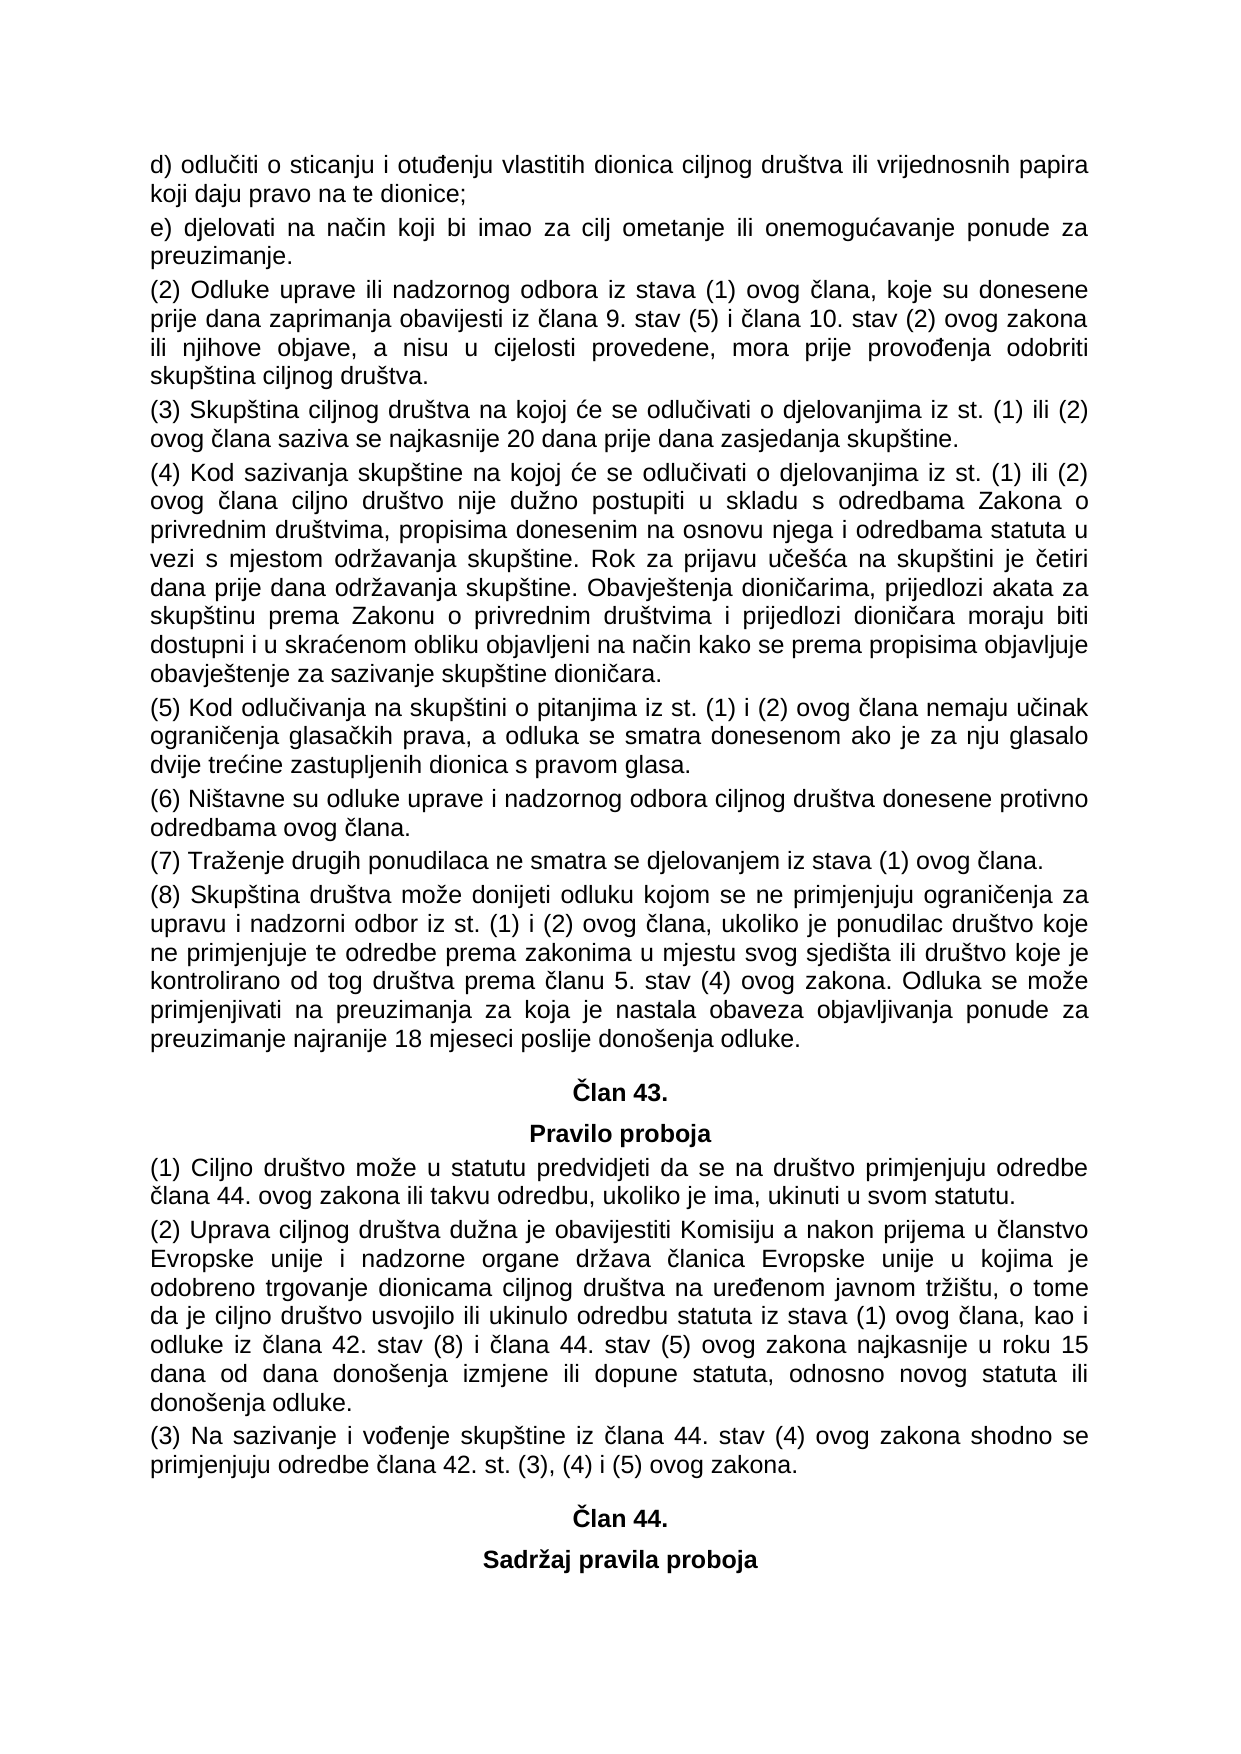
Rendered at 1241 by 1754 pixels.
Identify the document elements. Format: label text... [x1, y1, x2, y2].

text (2) Odluke uprave ili nadzornog odbora iz stava (1) ovog člana, koje su donesene prije dana zaprimanja obavijesti iz člana 9. stav (5) i člana 10. stav (2) ovog zakona ili njihove objave, a nisu u cijelosti provedene, mora prije provođenja odobriti skupština ciljnog društva. [150, 275, 1090, 390]
text (3) Skupština ciljnog društva na kojoj će se odlučivati o djelovanjima iz st. (1) ili (2) ovog člana saziva se najkasnije 20 dana prije dana zasjedanja skupštine. [150, 395, 1090, 452]
text (4) Kod sazivanja skupštine na kojoj će se odlučivati o djelovanjima iz st. (1) ili (2) ovog člana ciljno društvo nije dužno postupiti u skladu s odredbama Zakona o privrednim društvima, propisima donesenim na osnovu njega i odredbama statuta u vezi s mjestom održavanja skupštine. Rok za prijavu učešća na skupštini je četiri dana prije dana održavanja skupštine. Obavještenja dioničarima, prijedlozi akata za skupštinu prema Zakonu o privrednim društvima i prijedlozi dioničara moraju biti dostupni i u skraćenom obliku objavljeni na način kako se prema propisima objavljuje obavještenje za sazivanje skupštine dioničara. [150, 457, 1090, 687]
text (3) Na sazivanje i vođenje skupštine iz člana 44. stav (4) ovog zakona shodno se primjenjuju odredbe člana 42. st. (3), (4) i (5) ovog zakona. [150, 1421, 1090, 1479]
text Član 43. [150, 1077, 1090, 1106]
text (6) Ništavne su odluke uprave i nadzornog odbora ciljnog društva donesene protivno odredbama ovog člana. [150, 784, 1090, 841]
text Sadržaj pravila proboja [150, 1545, 1090, 1574]
text (2) Uprava ciljnog društva dužna je obavijestiti Komisiju a nakon prijema u članstvo Evropske unije i nadzorne organe država članica Evropske unije u kojima je odobreno trgovanje dionicama ciljnog društva na uređenom javnom tržištu, o tome da je ciljno društvo usvojilo ili ukinulo odredbu statuta iz stava (1) ovog člana, kao i odluke iz člana 42. stav (8) i člana 44. stav (5) ovog zakona najkasnije u roku 15 dana od dana donošenja izmjene ili dopune statuta, odnosno novog statuta ili donošenja odluke. [150, 1215, 1090, 1416]
text (1) Ciljno društvo može u statutu predvidjeti da se na društvo primjenjuju odredbe člana 44. ovog zakona ili takvu odredbu, ukoliko je ima, ukinuti u svom statutu. [150, 1152, 1090, 1210]
text e) djelovati na način koji bi imao za cilj ometanje ili onemogućavanje ponude za preuzimanje. [150, 212, 1090, 270]
text (8) Skupština društva može donijeti odluku kojom se ne primjenjuju ograničenja za upravu i nadzorni odbor iz st. (1) i (2) ovog člana, ukoliko je ponudilac društvo koje ne primjenjuje te odredbe prema zakonima u mjestu svog sjedišta ili društvo koje je kontrolirano od tog društva prema članu 5. stav (4) ovog zakona. Odluka se može primjenjivati na preuzimanja za koja je nastala obaveza objavljivanja ponude za preuzimanje najranije 18 mjeseci poslije donošenja odluke. [150, 880, 1090, 1052]
text (7) Traženje drugih ponudilaca ne smatra se djelovanjem iz stava (1) ovog člana. [150, 846, 1090, 875]
text Pravilo proboja [150, 1119, 1090, 1147]
text d) odlučiti o sticanju i otuđenju vlastitih dionica ciljnog društva ili vrijednosnih papira koji daju pravo na te dionice; [150, 150, 1090, 207]
text Član 44. [150, 1504, 1090, 1532]
text (5) Kod odlučivanja na skupštini o pitanjima iz st. (1) i (2) ovog člana nemaju učinak ograničenja glasačkih prava, a odluka se smatra donesenom ako je za nju glasalo dvije trećine zastupljenih dionica s pravom glasa. [150, 692, 1090, 779]
